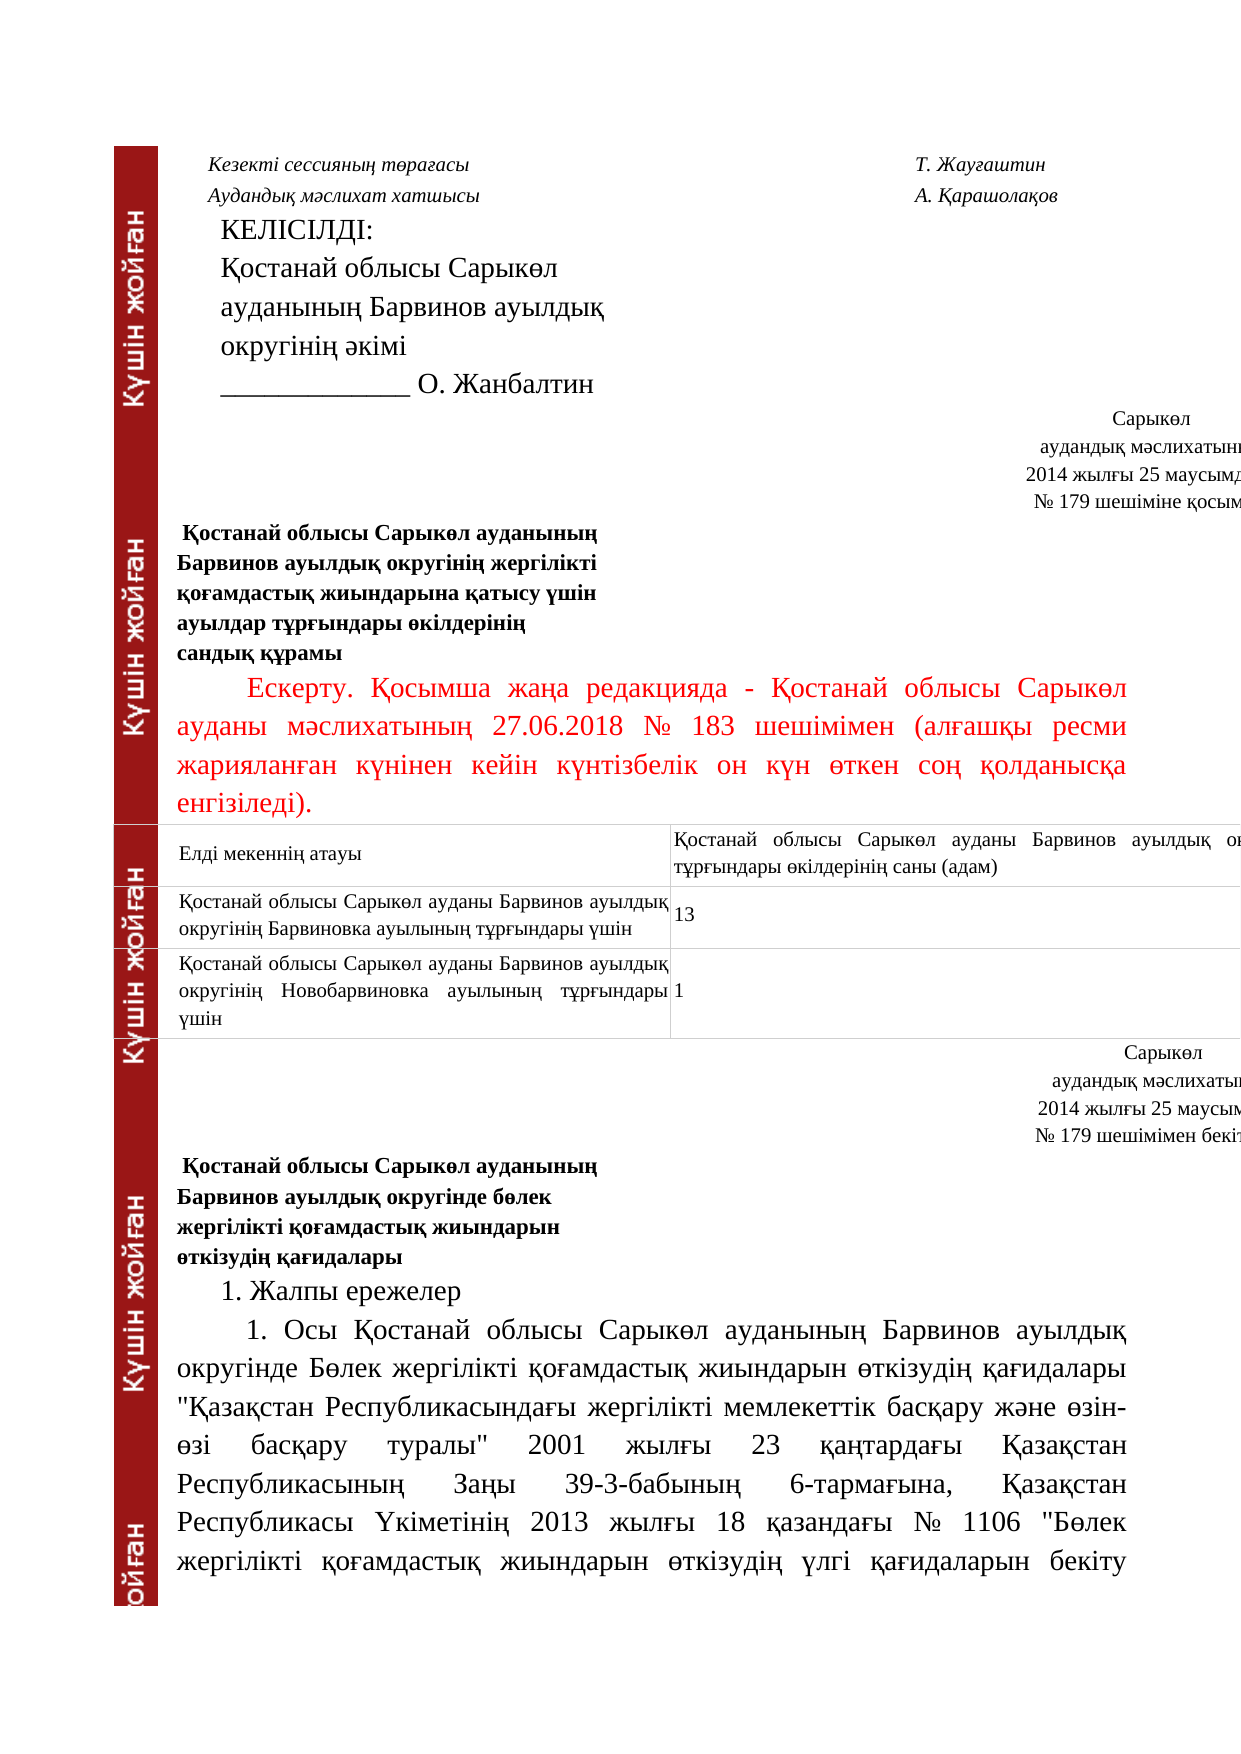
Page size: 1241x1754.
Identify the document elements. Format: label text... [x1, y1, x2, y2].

picture [114, 400, 158, 405]
text КЕЛІСІЛДІ: [112, 212, 1128, 246]
table_header [113, 1039, 923, 1152]
text ауданының Барвинов ауылдық [112, 289, 1128, 323]
picture [114, 361, 158, 366]
text 1. Жалпы ережелер [112, 1273, 1128, 1307]
picture [114, 1269, 158, 1273]
table_header Қостанай облысы Сарыкөл ауданы Барвинов ауылдық округінің ауылдар тұрғындары өкілдерінің саны (адам) [671, 825, 1240, 886]
table_cell Қостанай облысы Сарыкөл ауданы Барвинов ауылдық округінің Новобарвиновка ауылының тұрғындары үшін [114, 949, 670, 1037]
table_header [101, 405, 912, 519]
table_header Сарыкөл аудандық мәслихатының 2014 жылғы 25 маусымдағы № 179 шешіміне қосымша [912, 405, 1240, 519]
table_header Т. Жауғаштин [913, 150, 1240, 181]
table_cell 13 [671, 887, 1240, 948]
text Қостанай облысы Сарыкөл ауданының Барвинов ауылдық округінде бөлек жергілікті қоғамдастық жиындарын өткізудің қағидалары [112, 1152, 1128, 1269]
table_header Елді мекеннің атауы [114, 825, 670, 886]
table_cell 1 [671, 949, 1240, 1037]
text Қостанай облысы Сарыкөл [112, 251, 1128, 284]
picture [114, 246, 158, 251]
picture [114, 146, 158, 150]
picture [114, 1577, 158, 1606]
table_cell А. Қарашолақов [913, 181, 1240, 212]
table_header Сарыкөл аудандық мәслихатының 2014 жылғы 25 маусымдағы № 179 шешімімен бекітілген [924, 1039, 1240, 1152]
text Қостанай облысы Сарыкөл ауданының Барвинов ауылдық округінің жергілікті қоғамдастық жиындарына қатысу үшін ауылдар тұрғындары өкілдерінің сандық құрамы [112, 519, 1128, 666]
picture [114, 1307, 158, 1312]
table_cell Аудандық мәслихат хатшысы [101, 181, 913, 212]
text _____________ О. Жанбалтин [112, 366, 1128, 400]
picture [114, 666, 158, 670]
table_cell Қостанай облысы Сарыкөл ауданы Барвинов ауылдық округінің Барвиновка ауылының тұрғындары үшін [114, 887, 670, 948]
table_header Кезекті сессияның төрағасы [101, 150, 913, 181]
picture [114, 284, 158, 289]
text округінің әкімі [112, 328, 1128, 361]
picture [114, 323, 158, 328]
picture [114, 819, 158, 824]
text Ескерту. Қосымша жаңа редакцияда - Қостанай облысы Сарыкөл ауданы мәслихатының 27.06.2018 № 183 шешімімен (алғашқы ресми жарияланған күнінен кейін күнтізбелік он күн өткен соң қолданысқа енгізіледі). [112, 670, 1128, 819]
